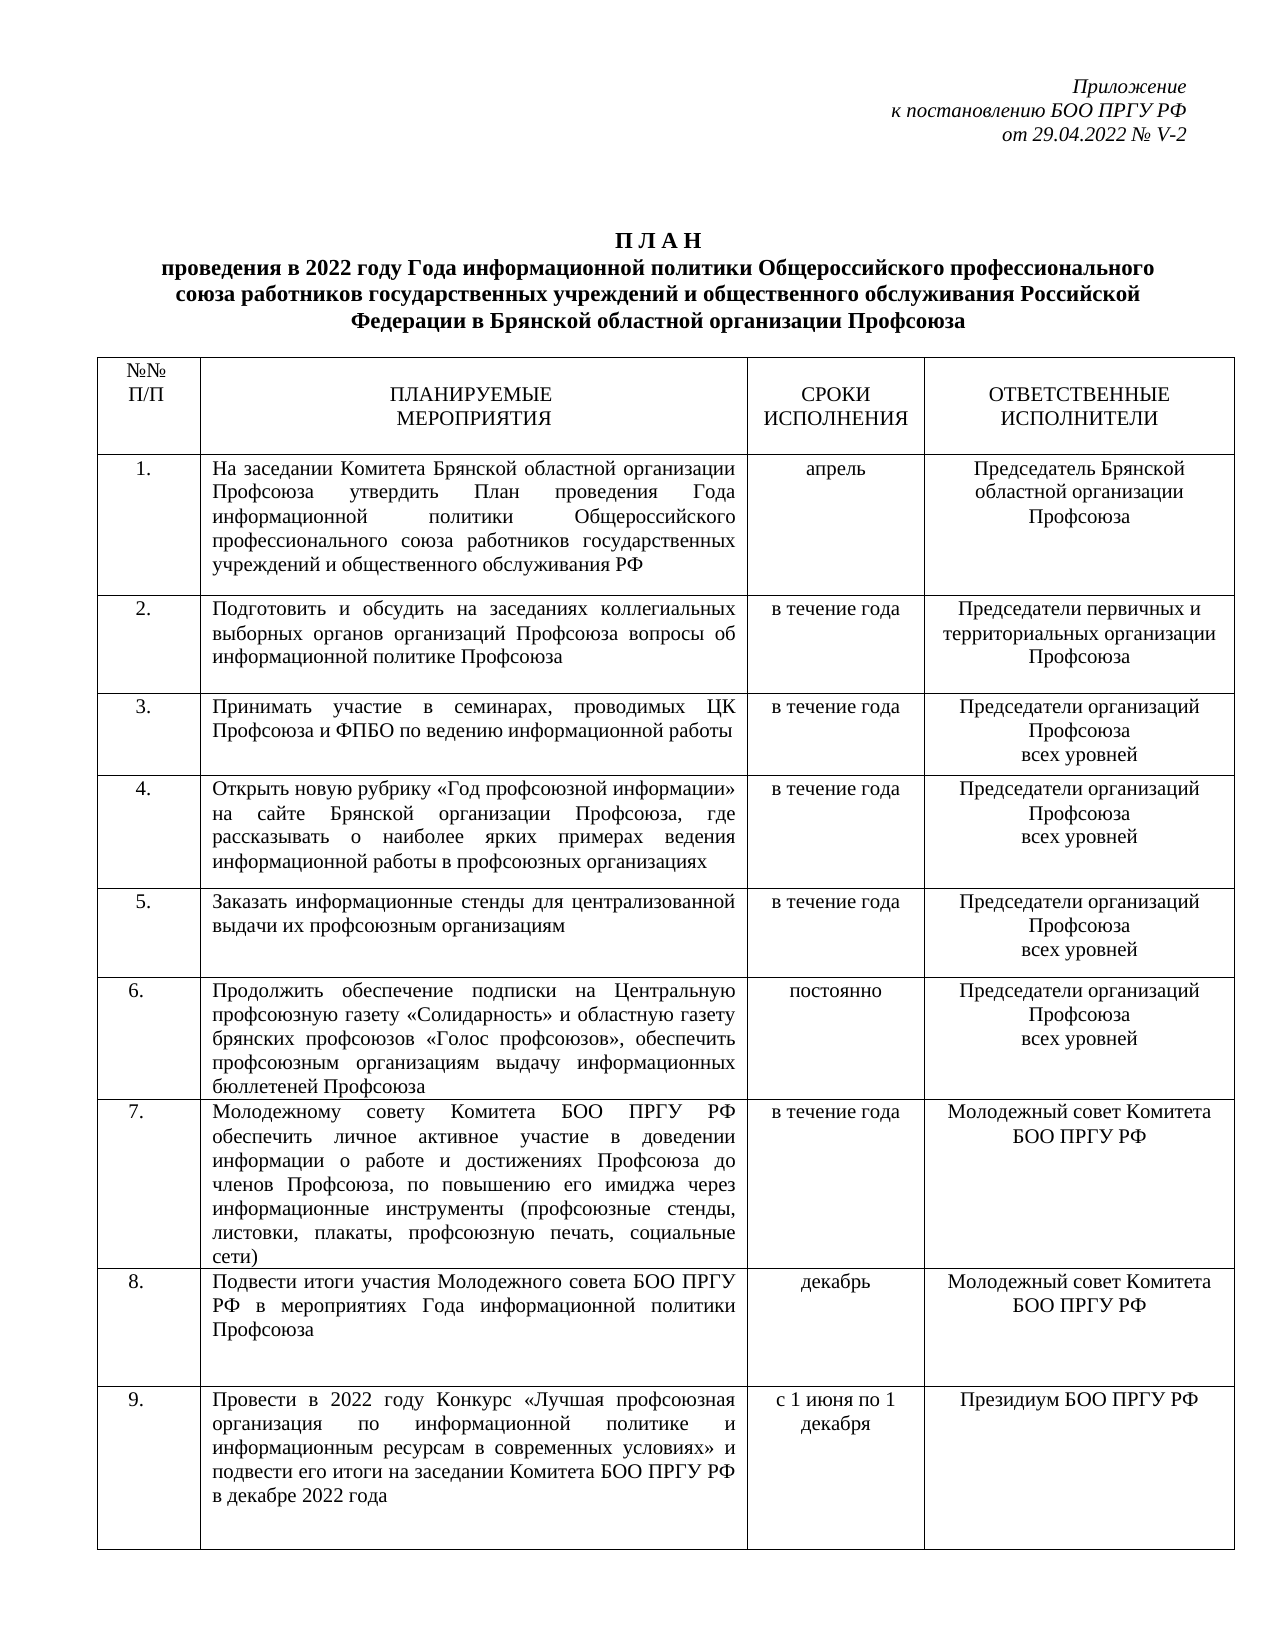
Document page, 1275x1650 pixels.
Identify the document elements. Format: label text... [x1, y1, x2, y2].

table_cell Молодежный совет Комитета БОО ПРГУ РФ [925, 1269, 1234, 1386]
table_cell Председатели организаций Профсоюза всех уровней [925, 978, 1234, 1098]
table_cell Принимать участие в семинарах, проводимых ЦК Профсоюза и ФПБО по ведению информационной работы [201, 694, 747, 775]
table_cell апрель [748, 455, 924, 595]
table_cell Председатель Брянской областной организации Профсоюза [925, 455, 1234, 595]
table_cell [98, 455, 200, 595]
table_cell [98, 694, 200, 775]
table_cell в течение года [748, 596, 924, 693]
text проведения в 2022 году Года информационной политики Общероссийского профессионального союза работников государственных учреждений и общественного обслуживания Российской Федерации в Брянской областной организации Профсоюза [130, 254, 1186, 333]
table_cell Председатели организаций Профсоюза всех уровней [925, 776, 1234, 887]
table_cell в течение года [748, 889, 924, 977]
table_cell [98, 889, 200, 977]
table_cell Продолжить обеспечение подписки на Центральную профсоюзную газету «Солидарность» и областную газету брянских профсоюзов «Голос профсоюзов», обеспечить профсоюзным организациям выдачу информационных бюллетеней Профсоюза [201, 978, 747, 1098]
table_cell [98, 1269, 200, 1386]
table_cell в течение года [748, 1100, 924, 1268]
table_cell Подвести итоги участия Молодежного совета БОО ПРГУ РФ в мероприятиях Года информационной политики Профсоюза [201, 1269, 747, 1386]
table_cell [98, 1100, 200, 1268]
table_cell с 1 июня по 1 декабря [748, 1387, 924, 1549]
table_cell [98, 596, 200, 693]
table_header ПЛАНИРУЕМЫЕ МЕРОПРИЯТИЯ [201, 358, 747, 454]
table_cell Председатели организаций Профсоюза всех уровней [925, 694, 1234, 775]
table_cell Молодежному совету Комитета БОО ПРГУ РФ обеспечить личное активное участие в доведении информации о работе и достижениях Профсоюза до членов Профсоюза, по повышению его имиджа через информационные инструменты (профсоюзные стенды, листовки, плакаты, профсоюзную печать, социальные сети) [201, 1100, 747, 1268]
table_cell Председатели первичных и территориальных организации Профсоюза [925, 596, 1234, 693]
table_cell Провести в 2022 году Конкурс «Лучшая профсоюзная организация по информационной политике и информационным ресурсам в современных условиях» и подвести его итоги на заседании Комитета БОО ПРГУ РФ в декабре 2022 года [201, 1387, 747, 1549]
table_cell Молодежный совет Комитета БОО ПРГУ РФ [925, 1100, 1234, 1268]
table_cell Открыть новую рубрику «Год профсоюзной информации» на сайте Брянской организации Профсоюза, где рассказывать о наиболее ярких примерах ведения информационной работы в профсоюзных организациях [201, 776, 747, 887]
table_cell декабрь [748, 1269, 924, 1386]
text к постановлению БОО ПРГУ РФ [130, 98, 1186, 122]
table_cell Заказать информационные стенды для централизованной выдачи их профсоюзным организациям [201, 889, 747, 977]
subtitle П Л А Н [130, 228, 1186, 254]
table_cell [98, 978, 200, 1098]
table_cell [98, 776, 200, 887]
table_cell [98, 1387, 200, 1549]
table_header СРОКИ ИСПОЛНЕНИЯ [748, 358, 924, 454]
table_cell в течение года [748, 694, 924, 775]
text от 29.04.2022 № V-2 [130, 122, 1186, 146]
table_cell Председатели организаций Профсоюза всех уровней [925, 889, 1234, 977]
table_header ОТВЕТСТВЕННЫЕ ИСПОЛНИТЕЛИ [925, 358, 1234, 454]
text Приложение [130, 74, 1186, 98]
table_cell На заседании Комитета Брянской областной организации Профсоюза утвердить План проведения Года информационной политики Общероссийского профессионального союза работников государственных учреждений и общественного обслуживания РФ [201, 455, 747, 595]
table_cell постоянно [748, 978, 924, 1098]
table_header №№ П/П [98, 358, 200, 454]
table_cell Подготовить и обсудить на заседаниях коллегиальных выборных органов организаций Профсоюза вопросы об информационной политике Профсоюза [201, 596, 747, 693]
table_cell в течение года [748, 776, 924, 887]
table_cell Президиум БОО ПРГУ РФ [925, 1387, 1234, 1549]
